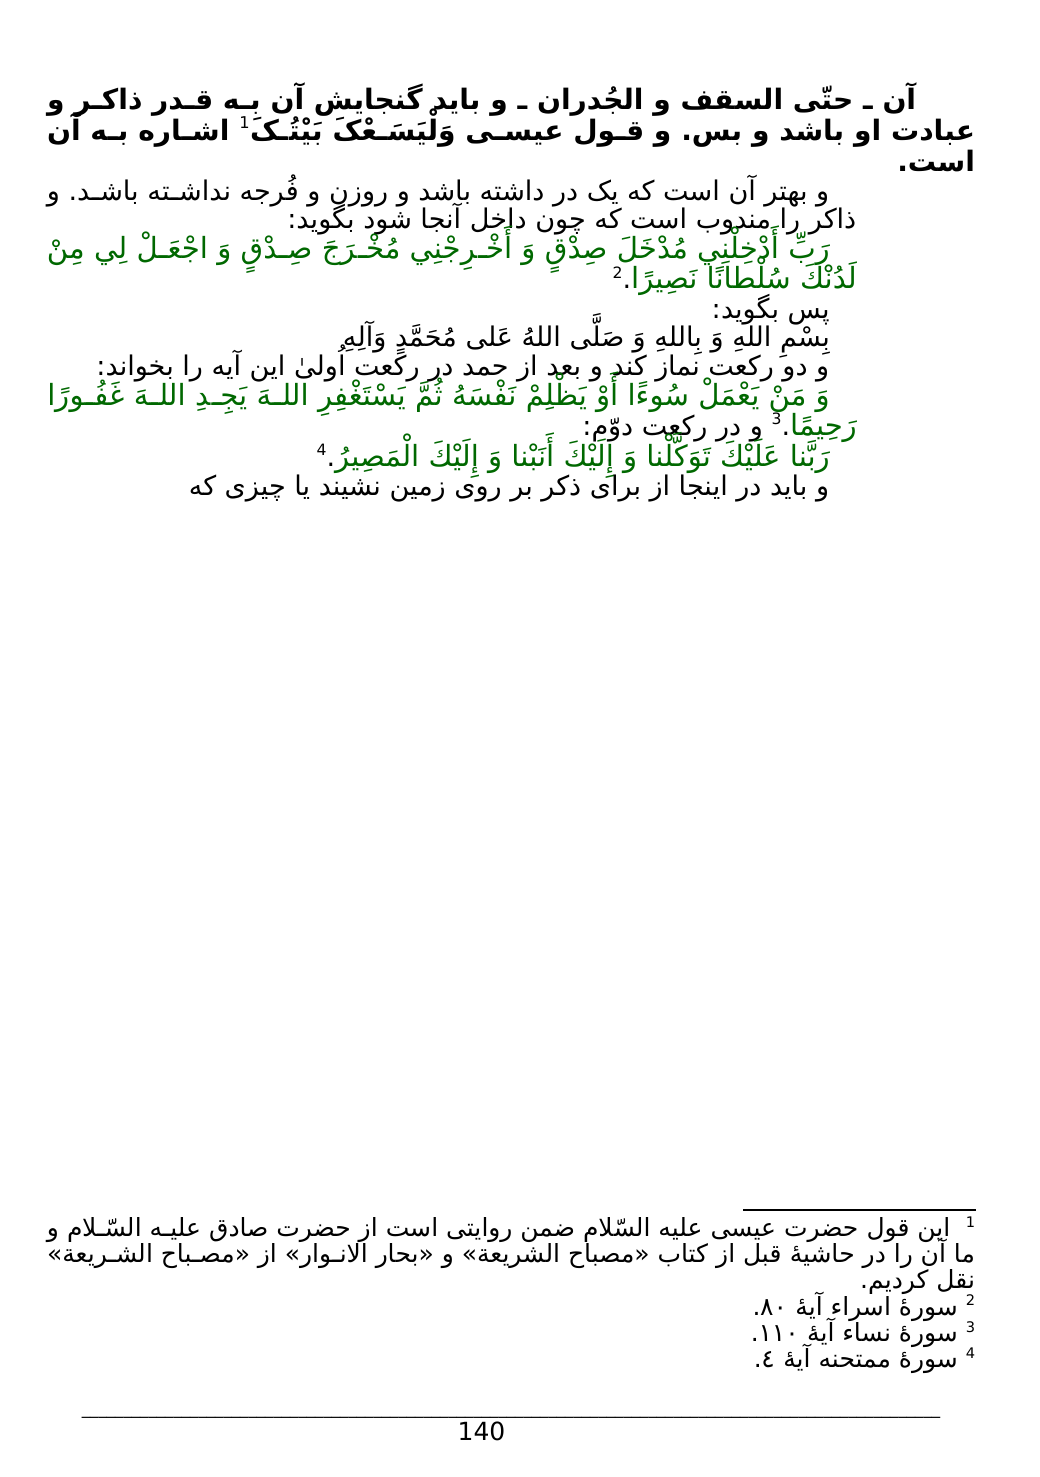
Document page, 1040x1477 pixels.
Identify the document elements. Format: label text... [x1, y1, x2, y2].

text و دو رکعت نماز کند و بعد از حمد در رکعت اُولىٰ این آیه را بخواند: [47, 352, 857, 381]
text رَبِّ أَدْخِلْنِي مُدْخَلَ صِدْقٍ وَ أَخْرِجْنِي مُخْرَجَ صِدْقٍ وَ اجْعَلْ لِي مِنْ لَدُنْكَ سُلْطانًا نَصِيرًا. [47, 234, 857, 296]
text و باید در اینجا از براى ذکر بر روى زمین نشیند یا چیزى که‌ [47, 472, 857, 501]
text بِسْمِ اللهِ وَ بِاللهِ وَ صَلَّی اللهُ عَلی مُحَمَّدٍ وَآلِهِ [47, 324, 857, 352]
text پس بگوید: [47, 296, 857, 324]
text رَبَّنا عَلَيْكَ تَوَكَّلْنا وَ إِلَيْكَ أَنَبْنا وَ إِلَيْكَ الْمَصِيرُ. [47, 442, 857, 472]
text وَ مَنْ يَعْمَلْ سُوءًا أَوْ يَظْلِمْ نَفْسَهُ ثُمَّ يَسْتَغْفِرِ اللهَ يَجِدِ اللهَ غَفُورًا رَحِيمًا. و در رکعت دوّم: [47, 381, 857, 442]
text آن ـ حتّى السقف و الجُدران ـ و باید گنجایش آن به قدر ذاکر و عبادت او باشد و بس. و قول عیسی وَلْیَسَعْکَ بَیْتُکَ اشاره به آن است. [47, 84, 975, 178]
text و بهتر آن است که یک در داشته باشد و روزن و فُرجه نداشته باشد. و ذاکر را مندوب است که چون داخل آنجا شود بگوید: [47, 178, 857, 234]
